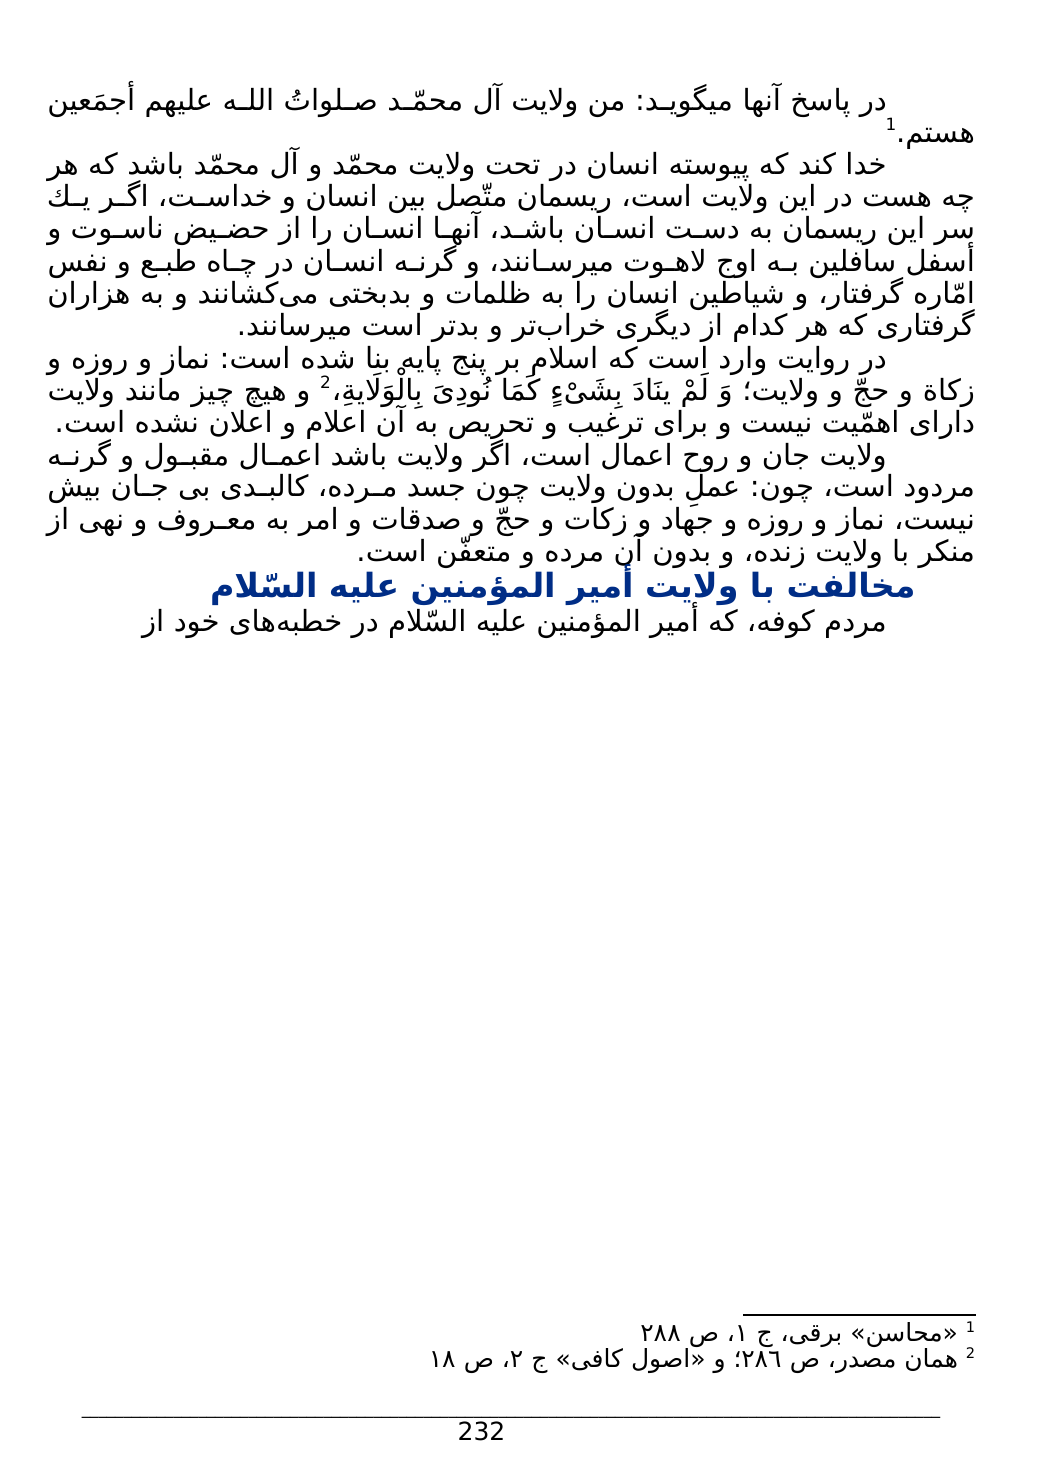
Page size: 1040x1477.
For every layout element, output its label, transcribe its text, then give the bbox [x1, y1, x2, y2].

text در پاسخ آنها میگوید: من ولایت آل محمّد صلواتُ الله علیهم أجمَعین هستم. [47, 84, 975, 149]
text در روایت وارد است كه اسلام بر پنج پایه بنا شده است: نماز و روزه و زكاة و حجّ و ولایت؛ وَ لَمْ ینَادَ بِشَىْ‌ءٍ كَمَا نُودِىَ بِالْوَلَایةِ، و هیچ چیز مانند ولایت داراى اهمّیت نیست و براى ترغیب و تحریص به آن اعلام و اعلان نشده است. [47, 342, 975, 439]
text خدا كند كه پیوسته انسان در تحت ولایت محمّد و آل محمّد باشد كه هر چه هست در این ولایت است، ریسمان متّصل بین انسان و خداست، اگر یك سر این ریسمان به دست انسان باشد، آنها انسان را از حضیض ناسوت و أسفل سافلین به اوج لاهوت میرسانند، و گرنه انسان در چاه طبع و نفس امّاره گرفتار، و شیاطین انسان را به ظلمات و بدبختى مى‌كشانند و به هزاران گرفتارى كه هر كدام از دیگرى خراب‌تر و بدتر است میرسانند. [47, 149, 975, 342]
subtitle مخالفت با ولایت أمیر المؤمنین علیه السّلام‌ [106, 568, 916, 605]
text ولایت جان و روح اعمال است، اگر ولایت باشد اعمال مقبول و گرنه مردود است، چون: عملِ بدون ولایت چون جسد مرده، كالبدى بى جان بیش نیست، نماز و روزه و جهاد و زكات و حجّ و صدقات و امر به معروف و نهى از منكر با ولایت زنده، و بدون آن مرده و متعفّن است. [47, 439, 975, 568]
text مردم كوفه، كه أمیر المؤمنین علیه السّلام در خطبه‌هاى خود از [47, 605, 975, 637]
